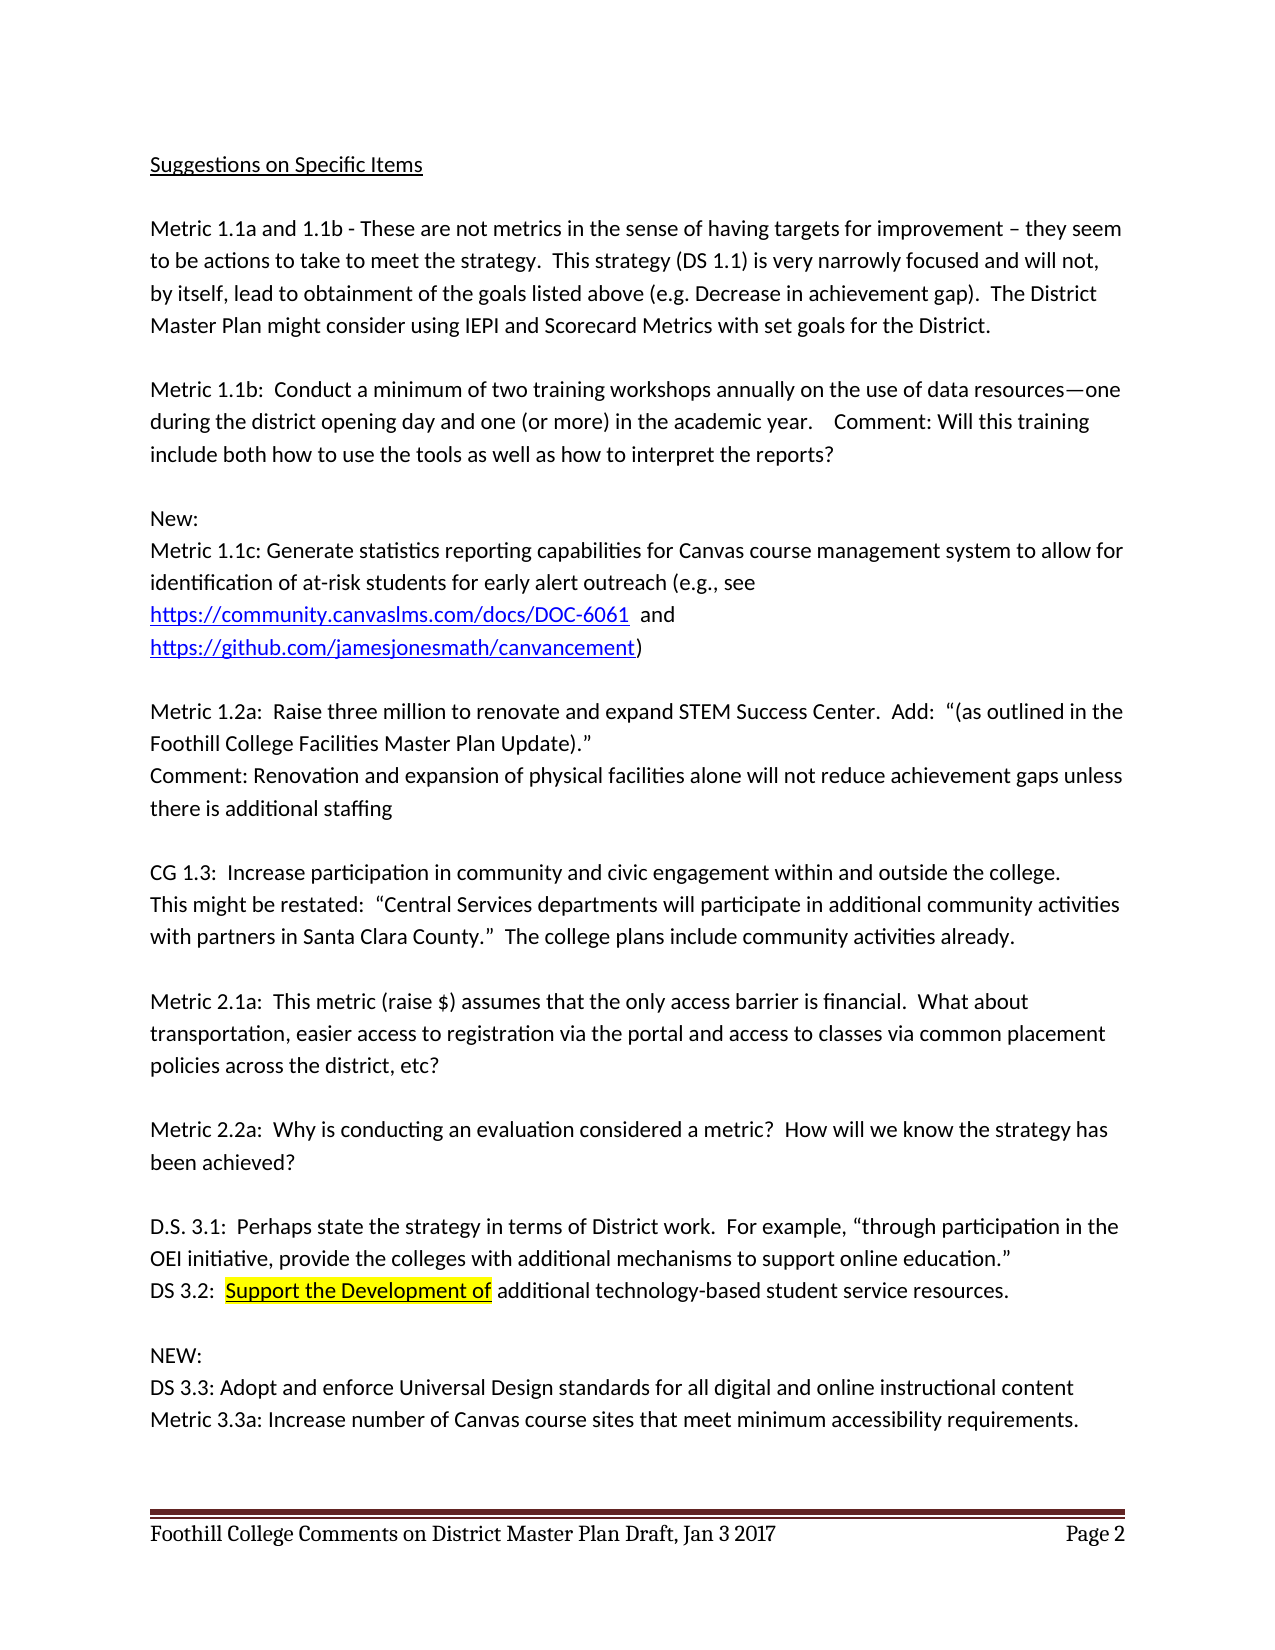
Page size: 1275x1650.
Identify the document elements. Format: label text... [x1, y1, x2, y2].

text New: [150, 504, 1125, 532]
text Metric 2.2a: Why is conducting an evaluation considered a metric? How will we know the strategy has been achieved? [150, 1116, 1125, 1176]
text D.S. 3.1: Perhaps state the strategy in terms of District work. For example, “through participation in the OEI initiative, provide the colleges with additional mechanisms to support online education.” [150, 1212, 1125, 1272]
text Metric 1.1b: Conduct a minimum of two training workshops annually on the use of data resources—one during the district opening day and one (or more) in the academic year. Comment: Will this training include both how to use the tools as well as how to interpret the reports? [150, 375, 1125, 468]
text Metric 3.3a: Increase number of Canvas course sites that meet minimum accessibility requirements. [150, 1405, 1125, 1433]
text This might be restated: “Central Services departments will participate in additional community activities with partners in Santa Clara County.” The college plans include community activities already. [150, 890, 1125, 951]
text Metric 2.1a: This metric (raise $) assumes that the only access barrier is financial. What about transportation, easier access to registration via the portal and access to classes via common placement policies across the district, etc? [150, 987, 1125, 1079]
text Comment: Renovation and expansion of physical facilities alone will not reduce achievement gaps unless there is additional staffing [150, 762, 1125, 822]
text Suggestions on Specific Items [150, 150, 1125, 178]
text Metric 1.2a: Raise three million to renovate and expand STEM Success Center. Add: “(as outlined in the Foothill College Facilities Master Plan Update).” [150, 697, 1125, 757]
text Metric 1.1c: Generate statistics reporting capabilities for Canvas course management system to allow for identification of at-risk students for early alert outreach (e.g., see https://community.canvaslms.com/docs/DOC-6061 and https://github.com/jamesjonesmath/canvancement) [150, 536, 1125, 661]
text NEW: [150, 1341, 1125, 1369]
text CG 1.3: Increase participation in community and civic engagement within and outside the college. [150, 858, 1125, 886]
text DS 3.3: Adopt and enforce Universal Design standards for all digital and online instructional content [150, 1373, 1125, 1401]
text Metric 1.1a and 1.1b - These are not metrics in the sense of having targets for improvement – they seem to be actions to take to meet the strategy. This strategy (DS 1.1) is very narrowly focused and will not, by itself, lead to obtainment of the goals listed above (e.g. Decrease in achievement gap). The District Master Plan might consider using IEPI and Scorecard Metrics with set goals for the District. [150, 214, 1125, 339]
text DS 3.2: Support the Development of additional technology-based student service resources. [492, 1277, 1125, 1304]
